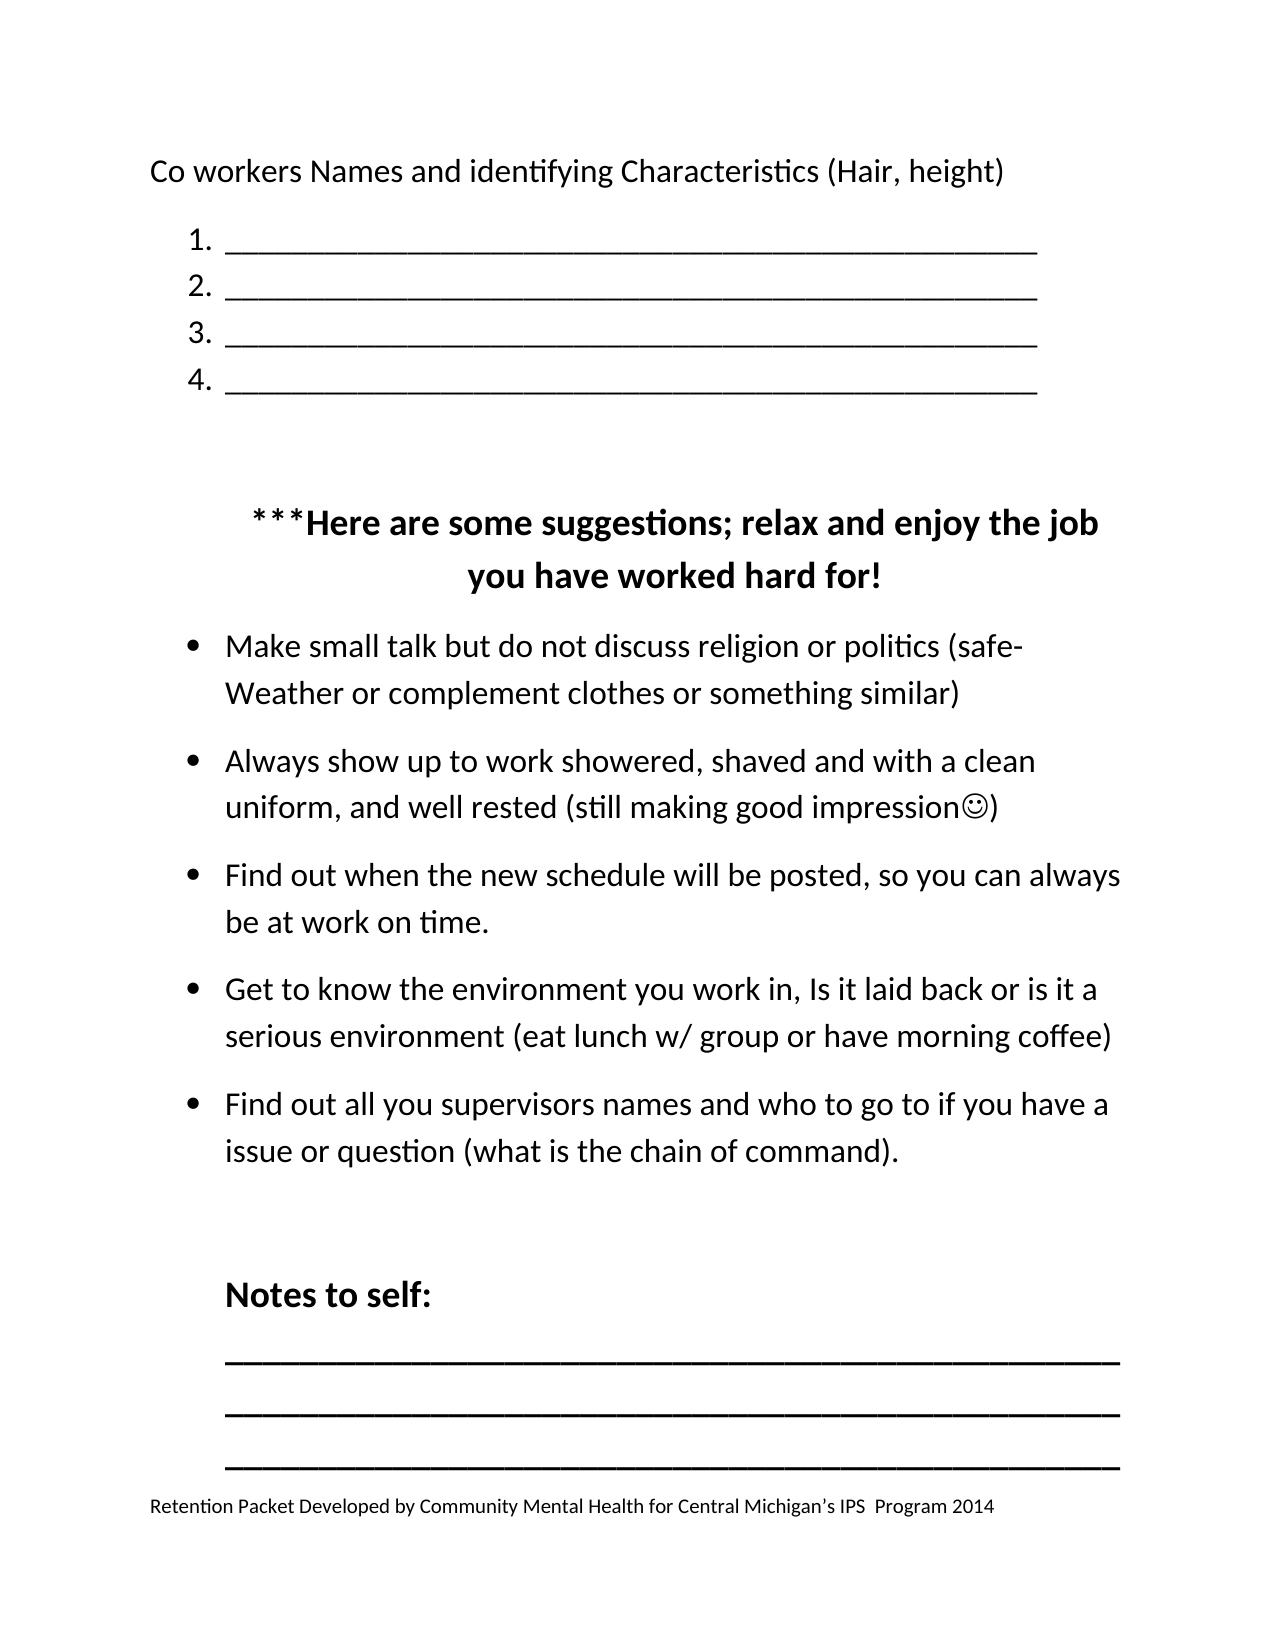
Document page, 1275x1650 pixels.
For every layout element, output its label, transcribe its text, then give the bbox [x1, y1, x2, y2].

text Notes to self: ________________________________________________________________________________________________________________________________________________ [225, 1271, 1125, 1475]
list _________________________________________________ [187, 358, 1125, 399]
list Find out when the new schedule will be posted, so you can always be at work on time. [187, 854, 1125, 942]
list _________________________________________________ [187, 264, 1125, 305]
list Make small talk but do not discuss religion or politics (safe-Weather or complement clothes or something similar) [187, 625, 1125, 713]
list Always show up to work showered, shaved and with a clean uniform, and well rested (still making good impression) [187, 740, 1125, 827]
text Co workers Names and identifying Characteristics (Hair, height) [150, 150, 1125, 191]
text ***Here are some suggestions; relax and enjoy the job you have worked hard for! [225, 499, 1125, 598]
list Find out all you supervisors names and who to go to if you have a issue or question (what is the chain of command). [187, 1083, 1125, 1170]
list _________________________________________________ [187, 218, 1125, 258]
list Get to know the environment you work in, Is it laid back or is it a serious environment (eat lunch w/ group or have morning coffee) [187, 968, 1125, 1056]
list _________________________________________________ [187, 311, 1125, 352]
